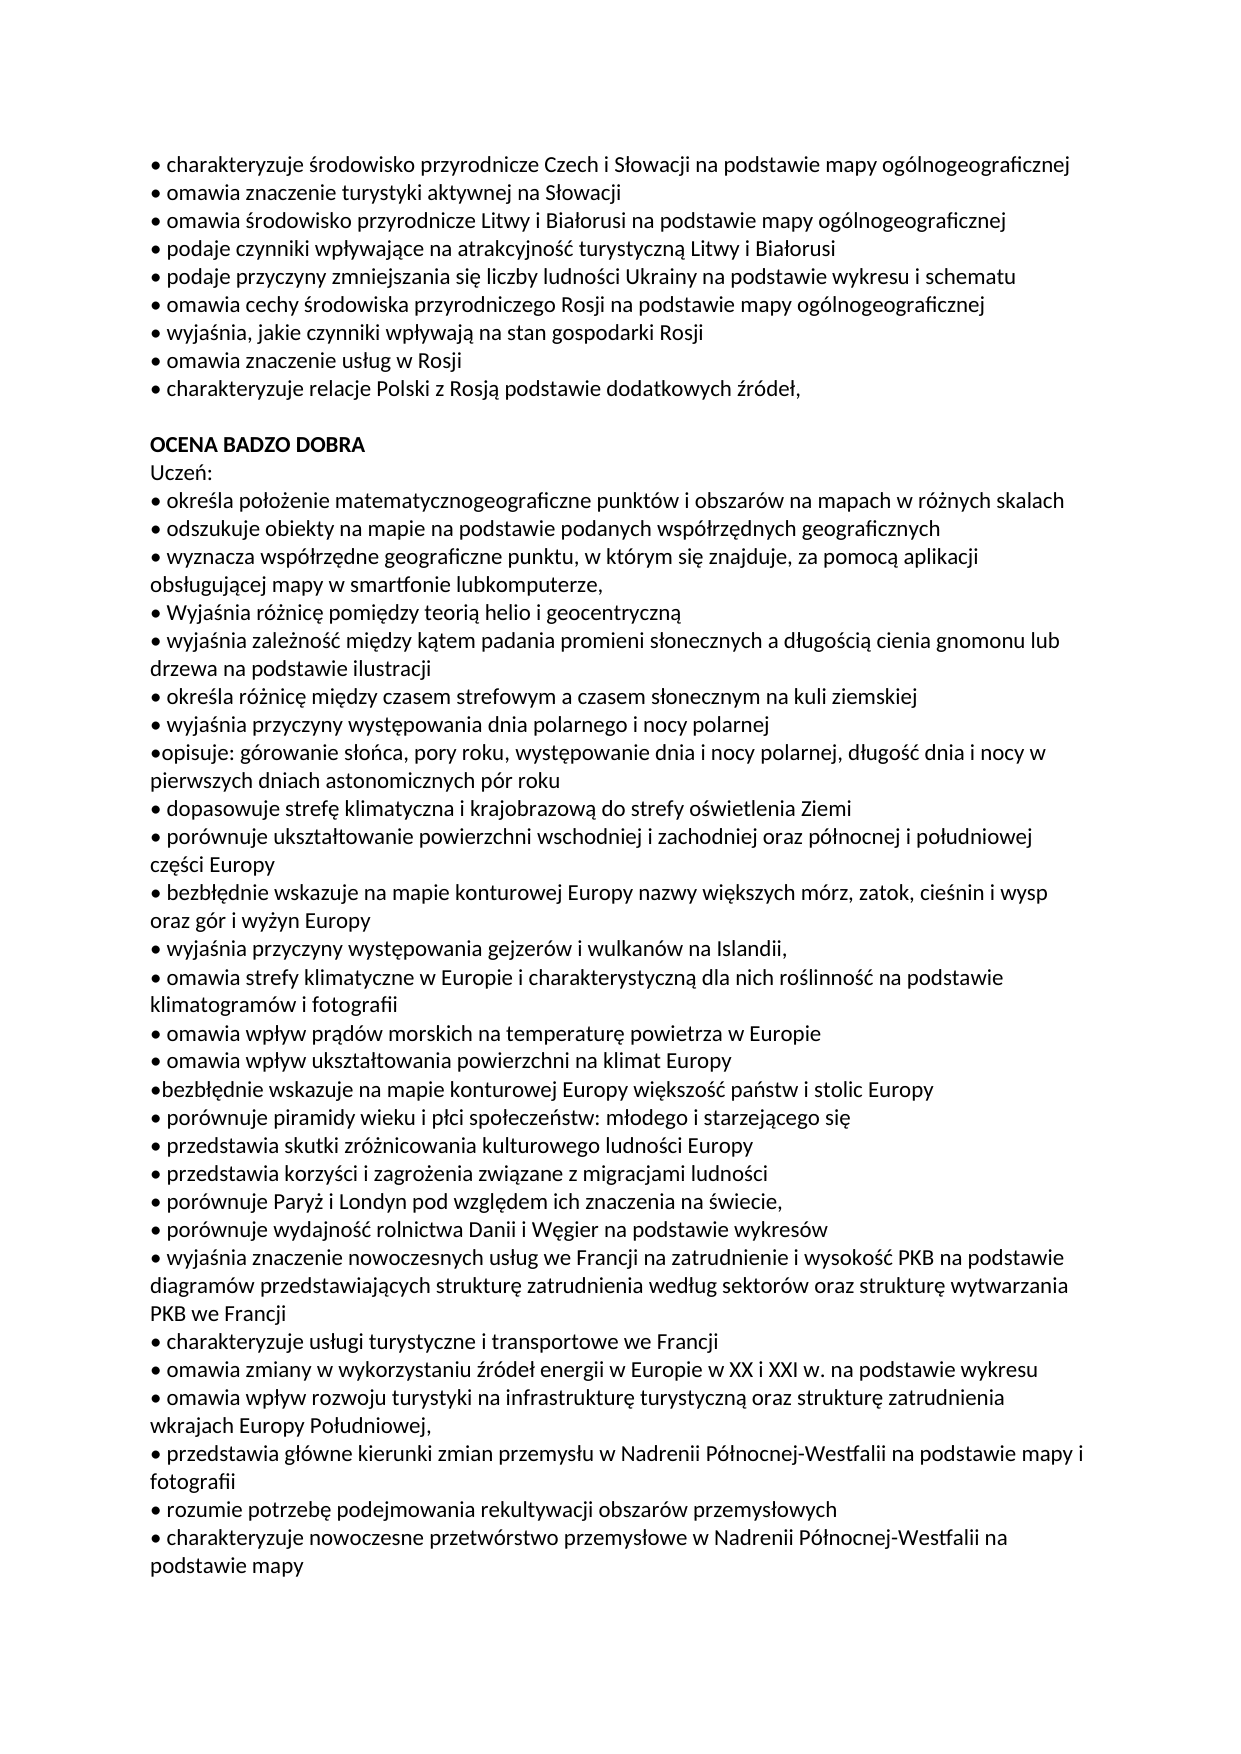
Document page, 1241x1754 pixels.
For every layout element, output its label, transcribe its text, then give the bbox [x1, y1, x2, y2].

text •opisuje: górowanie słońca, pory roku, występowanie dnia i nocy polarnej, długość dnia i nocy w pierwszych dniach astonomicznych pór roku [150, 738, 1090, 794]
text • odszukuje obiekty na mapie na podstawie podanych współrzędnych geograficznych • wyznacza współrzędne geograficzne punktu, w którym się znajduje, za pomocą aplikacji obsługującej mapy w smartfonie lubkomputerze, [150, 514, 1090, 598]
text •bezbłędnie wskazuje na mapie konturowej Europy większość państw i stolic Europy [150, 1075, 1090, 1103]
text • charakteryzuje środowisko przyrodnicze Czech i Słowacji na podstawie mapy ogólnogeograficznej [150, 150, 1090, 178]
text • omawia wpływ rozwoju turystyki na infrastrukturę turystyczną oraz strukturę zatrudnienia wkrajach Europy Południowej, [150, 1383, 1090, 1439]
text • charakteryzuje nowoczesne przetwórstwo przemysłowe w Nadrenii Północnej-Westfalii na podstawie mapy [150, 1523, 1090, 1579]
text • przedstawia główne kierunki zmian przemysłu w Nadrenii Północnej-Westfalii na podstawie mapy i fotografii [150, 1439, 1090, 1495]
text • omawia zmiany w wykorzystaniu źródeł energii w Europie w XX i XXI w. na podstawie wykresu [150, 1355, 1090, 1383]
text • dopasowuje strefę klimatyczna i krajobrazową do strefy oświetlenia Ziemi [150, 794, 1090, 822]
text Uczeń: [150, 458, 1090, 486]
text • porównuje piramidy wieku i płci społeczeństw: młodego i starzejącego się [150, 1103, 1090, 1131]
text • omawia cechy środowiska przyrodniczego Rosji na podstawie mapy ogólnogeograficznej [150, 290, 1090, 318]
text OCENA BADZO DOBRA [150, 430, 1090, 458]
text • wyjaśnia przyczyny występowania gejzerów i wulkanów na Islandii, • omawia strefy klimatyczne w Europie i charakterystyczną dla nich roślinność na podstawie klimatogramów i fotografii [150, 934, 1090, 1019]
text • wyjaśnia znaczenie nowoczesnych usług we Francji na zatrudnienie i wysokość PKB na podstawie diagramów przedstawiających strukturę zatrudnienia według sektorów oraz strukturę wytwarzania PKB we Francji [150, 1243, 1090, 1327]
text • rozumie potrzebę podejmowania rekultywacji obszarów przemysłowych [150, 1495, 1090, 1523]
text • określa położenie matematycznogeograficzne punktów i obszarów na mapach w różnych skalach [150, 486, 1090, 514]
text • porównuje wydajność rolnictwa Danii i Węgier na podstawie wykresów [150, 1215, 1090, 1243]
text • wyjaśnia, jakie czynniki wpływają na stan gospodarki Rosji • omawia znaczenie usług w Rosji • charakteryzuje relacje Polski z Rosją podstawie dodatkowych źródeł, [150, 318, 1090, 402]
text • charakteryzuje usługi turystyczne i transportowe we Francji [150, 1327, 1090, 1355]
text • bezbłędnie wskazuje na mapie konturowej Europy nazwy większych mórz, zatok, cieśnin i wysp oraz gór i wyżyn Europy [150, 878, 1090, 934]
text • podaje przyczyny zmniejszania się liczby ludności Ukrainy na podstawie wykresu i schematu [150, 262, 1090, 290]
text • omawia wpływ prądów morskich na temperaturę powietrza w Europie • omawia wpływ ukształtowania powierzchni na klimat Europy [150, 1019, 1090, 1075]
text • Wyjaśnia różnicę pomiędzy teorią helio i geocentryczną • wyjaśnia zależność między kątem padania promieni słonecznych a długością cienia gnomonu lub drzewa na podstawie ilustracji • określa różnicę między czasem strefowym a czasem słonecznym na kuli ziemskiej • wyjaśnia przyczyny występowania dnia polarnego i nocy polarnej [150, 598, 1090, 738]
text • przedstawia skutki zróżnicowania kulturowego ludności Europy • przedstawia korzyści i zagrożenia związane z migracjami ludności • porównuje Paryż i Londyn pod względem ich znaczenia na świecie, [150, 1131, 1090, 1215]
text • porównuje ukształtowanie powierzchni wschodniej i zachodniej oraz północnej i południowej części Europy [150, 822, 1090, 878]
text • omawia znaczenie turystyki aktywnej na Słowacji • omawia środowisko przyrodnicze Litwy i Białorusi na podstawie mapy ogólnogeograficznej • podaje czynniki wpływające na atrakcyjność turystyczną Litwy i Białorusi [150, 178, 1090, 262]
